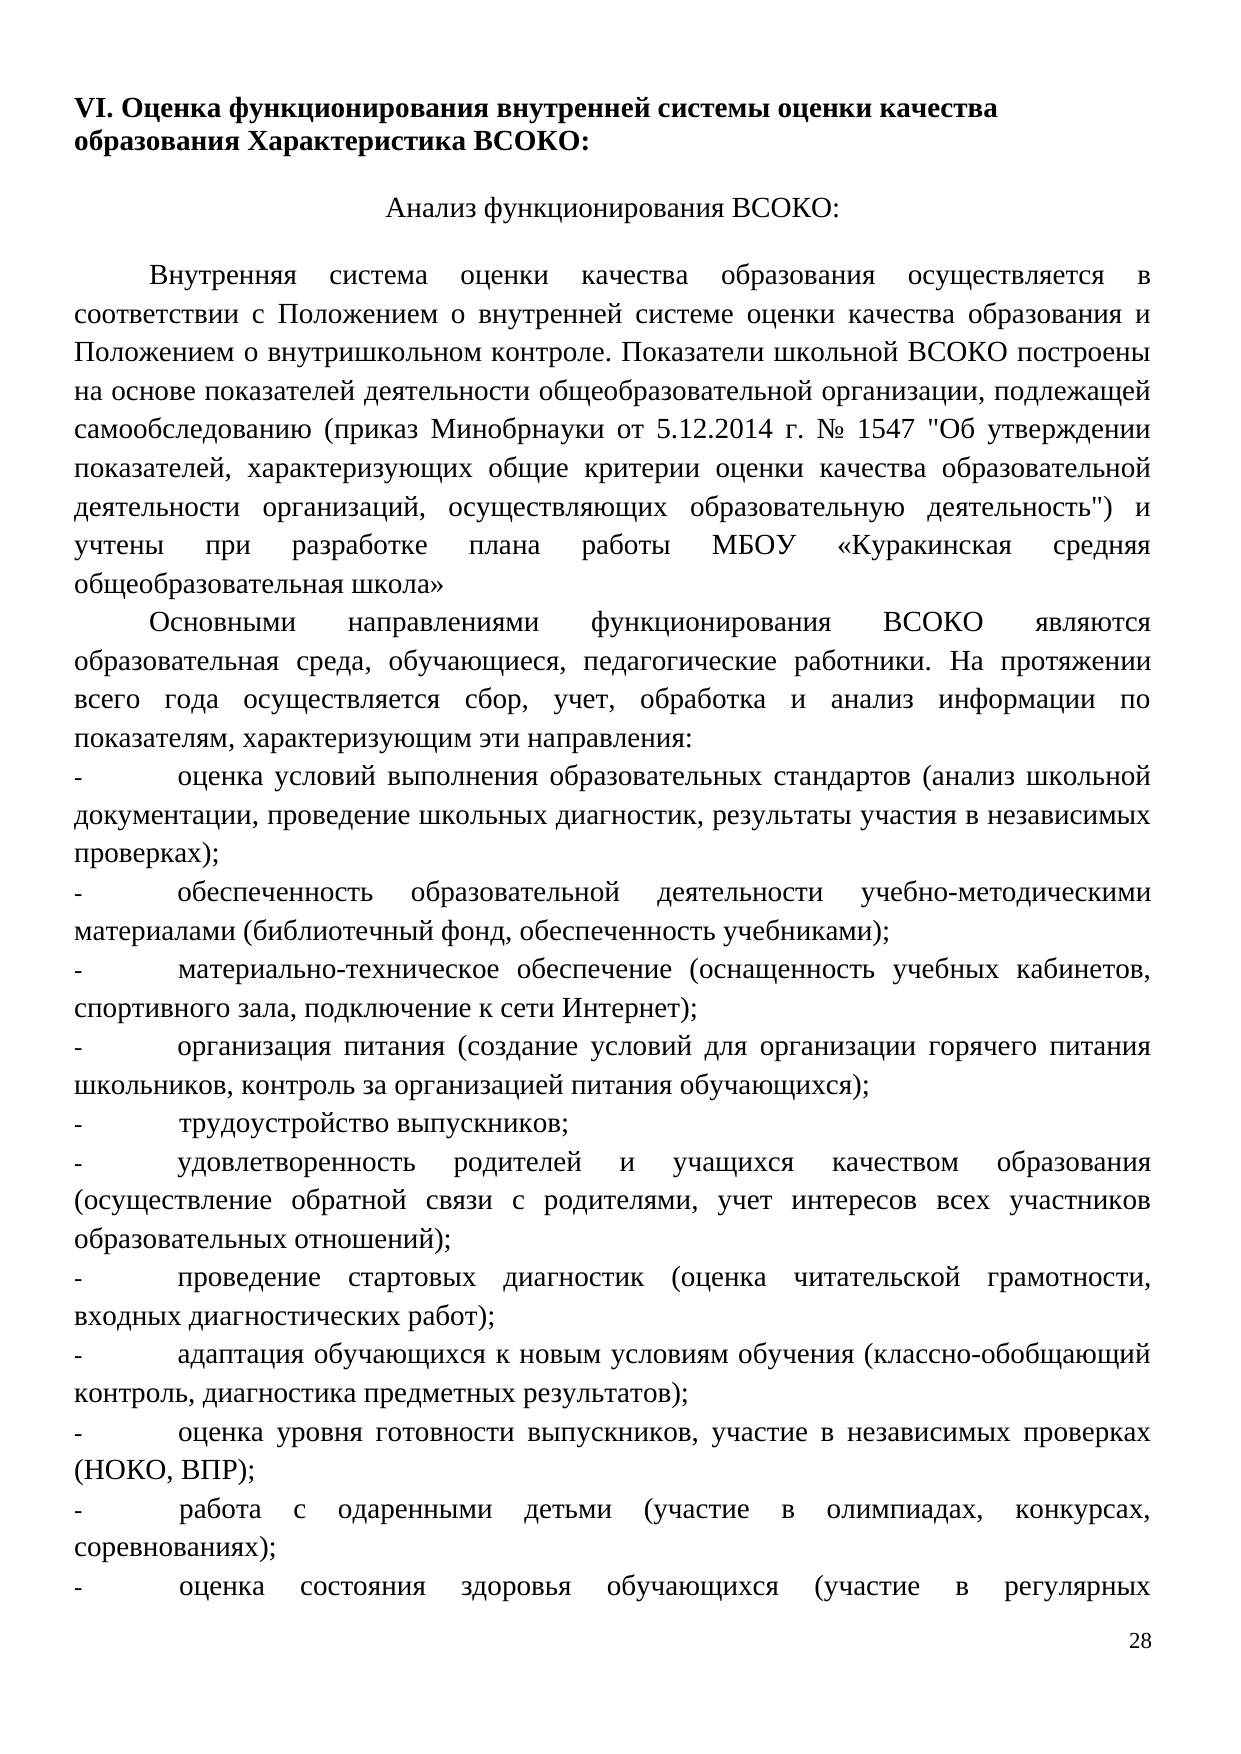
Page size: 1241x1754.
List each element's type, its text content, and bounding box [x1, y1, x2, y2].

text Основными направлениями функционирования ВСОКО являются образовательная среда, обучающиеся, педагогические работники. На протяжении всего года осуществляется сбор, учет, обработка и анализ информации по показателям, характеризующим эти направления: [74, 604, 1152, 753]
list трудоустройство выпускников; [74, 1105, 1152, 1139]
list работа с одаренными детьми (участие в олимпиадах, конкурсах, соревнованиях); [74, 1491, 1152, 1563]
list организация питания (создание условий для организации горячего питания школьников, контроль за организацией питания обучающихся); [74, 1028, 1152, 1100]
text Анализ функционирования ВСОКО: [74, 190, 1152, 224]
list адаптация обучающихся к новым условиям обучения (классно-обобщающий контроль, диагностика предметных результатов); [74, 1337, 1152, 1409]
list материально-техническое обеспечение (оснащенность учебных кабинетов, спортивного зала, подключение к сети Интернет); [74, 951, 1152, 1023]
list оценка условий выполнения образовательных стандартов (анализ школьной документации, проведение школьных диагностик, результаты участия в независимых проверках); [74, 758, 1152, 869]
list оценка уровня готовности выпускников, участие в независимых проверках (НОКО, ВПР); [74, 1414, 1152, 1486]
list проведение стартовых диагностик (оценка читательской грамотности, входных диагностических работ); [74, 1259, 1152, 1332]
text VI. Оценка функционирования внутренней системы оценки качества образования Характеристика ВСОКО: [74, 90, 1152, 157]
text Внутренняя система оценки качества образования осуществляется в соответствии с Положением о внутренней системе оценки качества образования и Положением о внутришкольном контроле. Показатели школьной ВСОКО построены на основе показателей деятельности общеобразовательной организации, подлежащей самообследованию (приказ Минобрнауки от 5.12.2014 г. № 1547 "Об утверждении показателей, характеризующих общие критерии оценки качества образовательной деятельности организаций, осуществляющих образовательную деятельность") и учтены при разработке плана работы МБОУ «Куракинская средняя общеобразовательная школа» [74, 257, 1152, 599]
list удовлетворенность родителей и учащихся качеством образования (осуществление обратной связи с родителями, учет интересов всех участников образовательных отношений); [74, 1144, 1152, 1254]
list обеспеченность образовательной деятельности учебно-методическими материалами (библиотечный фонд, обеспеченность учебниками); [74, 874, 1152, 946]
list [74, 1568, 1152, 1601]
